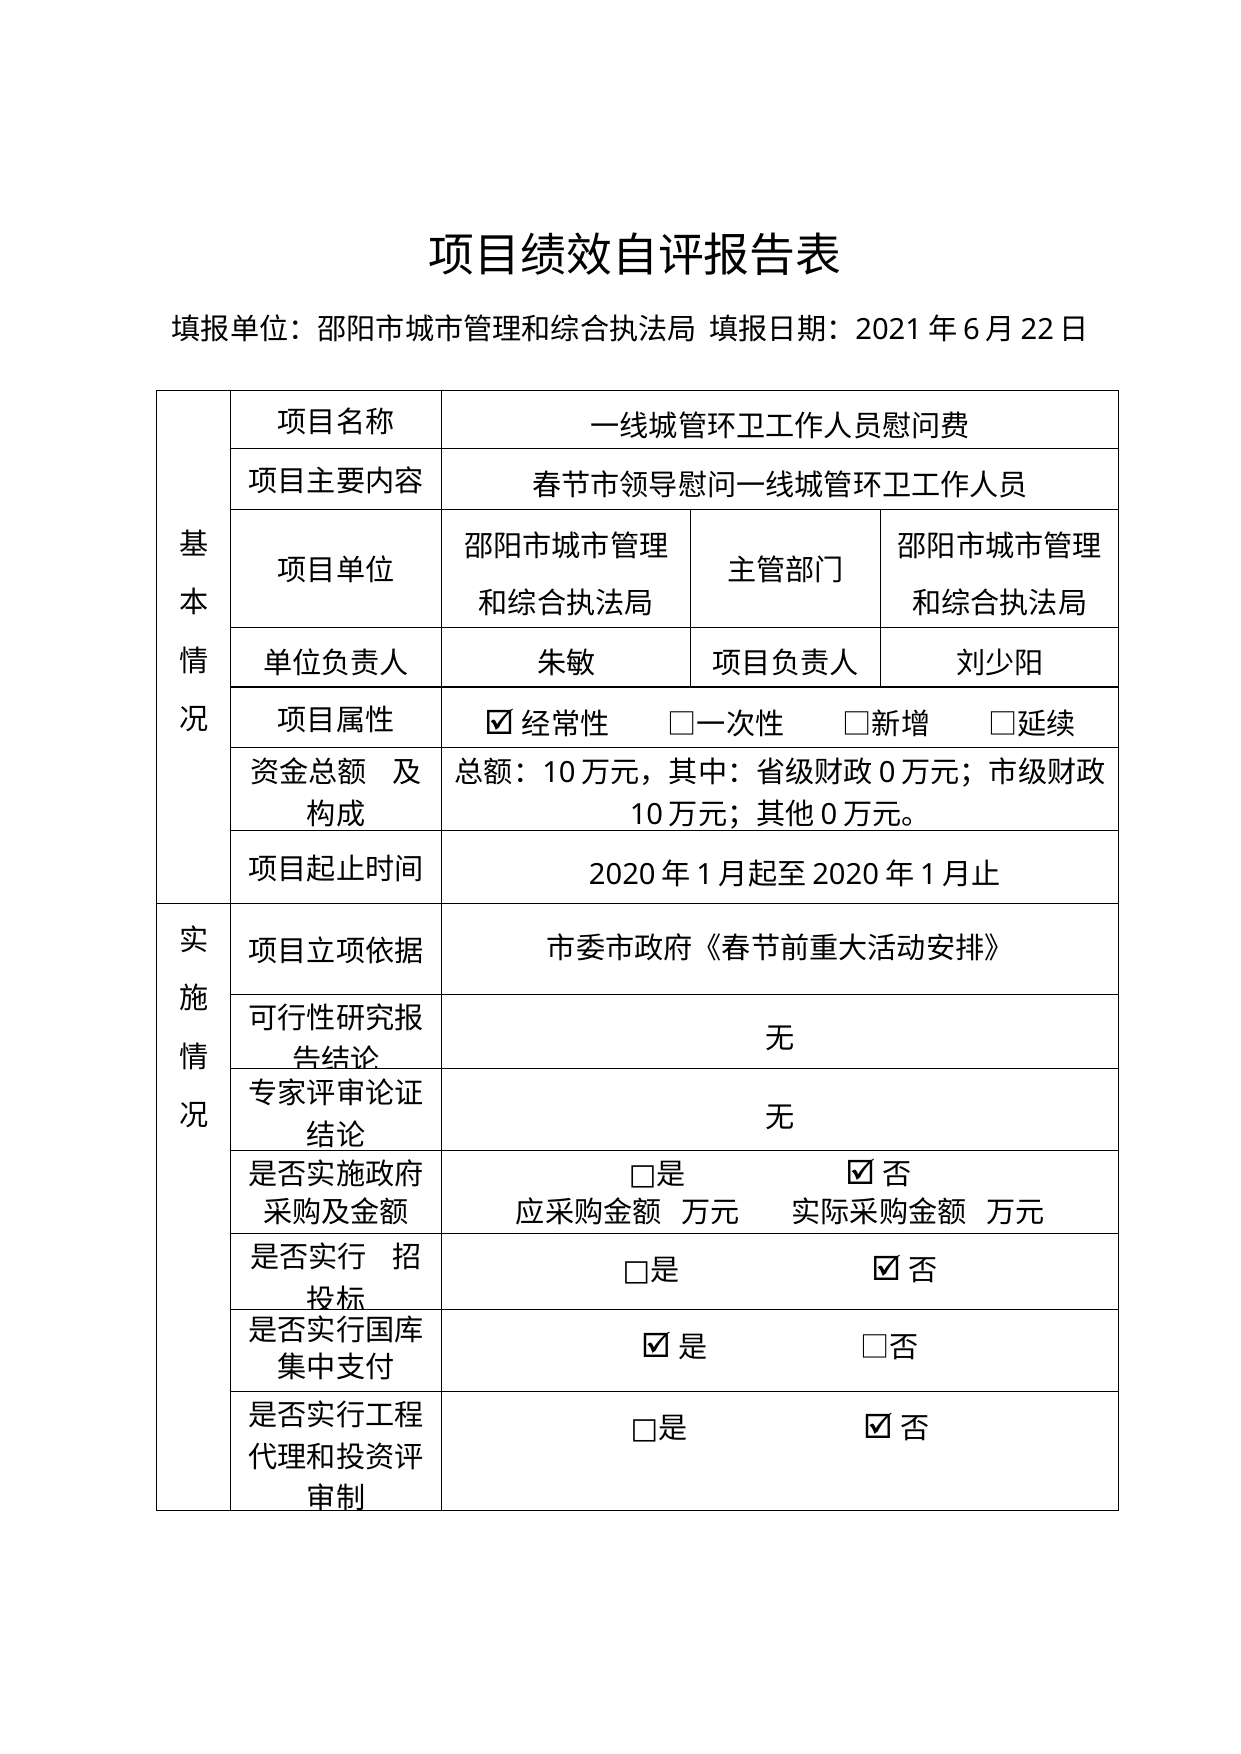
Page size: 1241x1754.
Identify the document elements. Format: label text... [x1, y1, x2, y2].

table_cell □是 否 [442, 1392, 1118, 1510]
table_cell 主管部门 [691, 510, 880, 627]
table_cell 是 □否 [442, 1310, 1118, 1391]
table_cell 项目单位 [231, 510, 441, 627]
table_cell 邵阳市城市管理和综合执法局 [442, 510, 690, 627]
table_cell 是否实行国库 集中支付 [231, 1310, 441, 1391]
table_cell 无 [442, 1069, 1118, 1150]
table_cell 2020年1月起至2020年1月止 [442, 831, 1118, 903]
table_cell 是否实施政府采购及金额 [231, 1151, 441, 1233]
table_cell 项目立项依据 [231, 904, 441, 994]
table_cell 朱敏 [442, 628, 690, 686]
table_cell 经常性 □一次性 □新增 □延续 [442, 688, 1118, 747]
table_cell 项目主要内容 [231, 449, 441, 509]
table_header 一线城管环卫工作人员慰问费 [442, 391, 1118, 448]
table_cell 市委市政府《春节前重大活动安排》 [442, 904, 1118, 994]
table_cell 专家评审论证 结论 [231, 1069, 441, 1150]
table_cell 是否实行 招投标 [231, 1234, 441, 1309]
text 项目绩效自评报告表 [171, 218, 1098, 285]
table_cell 项目属性 [231, 688, 441, 747]
table_cell 邵阳市城市管理和综合执法局 [881, 510, 1118, 627]
table_cell 总额：10万元，其中：省级财政0万元；市级财政10万元；其他0万元。 万元 [442, 748, 1118, 830]
table_cell 资金总额 及构成 [231, 748, 441, 830]
table_cell 项目起止时间 [231, 831, 441, 903]
table_cell □是 否 应采购金额 万元 实际采购金额 万元 [442, 1151, 1118, 1233]
table_cell 无 [442, 995, 1118, 1068]
table_header 项目名称 [231, 391, 441, 448]
table_cell 春节市领导慰问一线城管环卫工作人员 [442, 449, 1118, 509]
table_cell 是否实行工程代理和投资评审制 [231, 1392, 441, 1510]
table_header 基本情况 [157, 391, 230, 903]
table_cell 项目负责人 [691, 628, 880, 686]
text 填报单位：邵阳市城市管理和综合执法局 填报日期：2021年6月22日 [171, 306, 1098, 348]
table_cell 可行性研究报告结论 [231, 995, 441, 1068]
table_cell 单位负责人 [231, 628, 441, 686]
table_cell 实施情况 [157, 904, 230, 1510]
table_cell □是 否 [442, 1234, 1118, 1309]
table_cell 刘少阳 [881, 628, 1118, 686]
